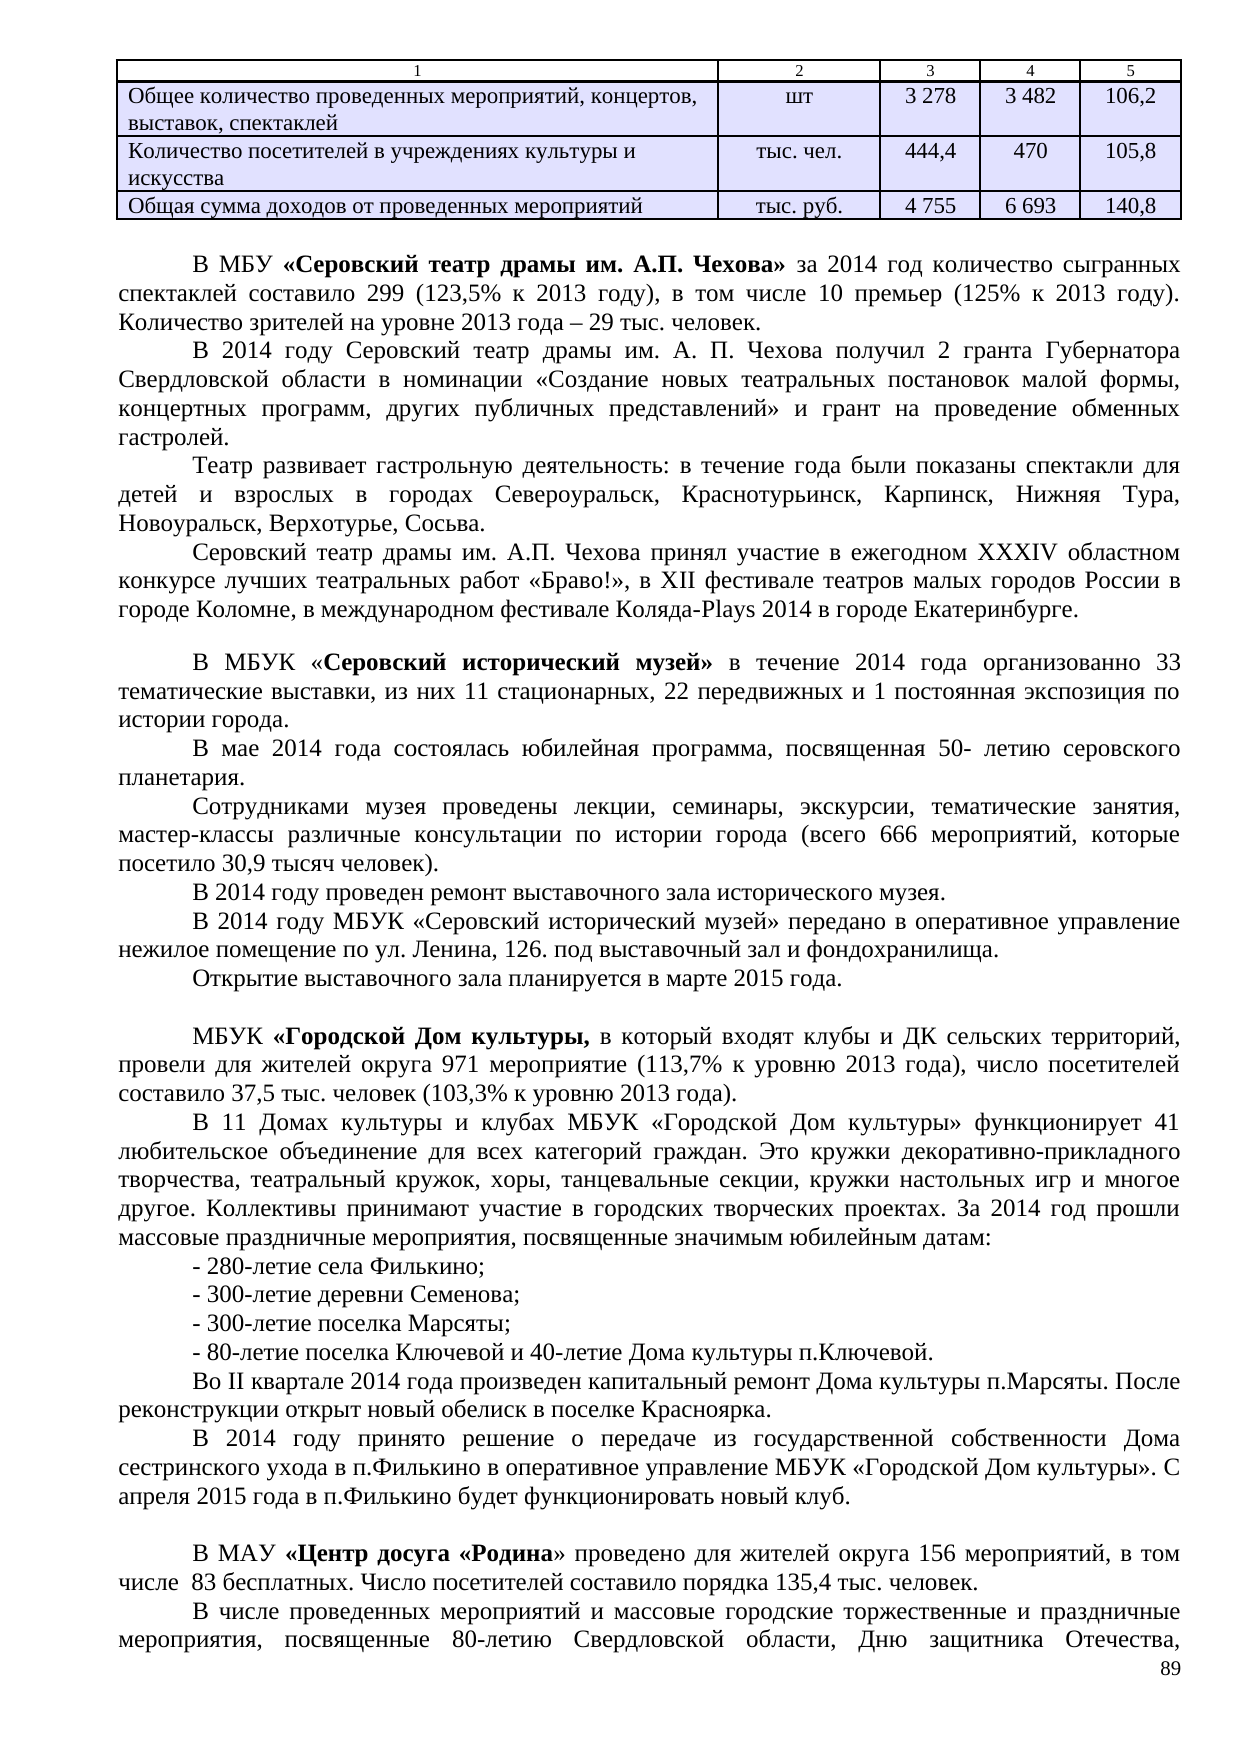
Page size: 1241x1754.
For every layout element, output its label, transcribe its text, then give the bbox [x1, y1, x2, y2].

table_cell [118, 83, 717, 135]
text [118, 1596, 1181, 1653]
text Открытие выставочного зала планируется в марте 2015 года. [118, 963, 1181, 992]
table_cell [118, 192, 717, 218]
text В 2014 году принято решение о передаче из государственной собственности Дома сестринского ухода в п.Филькино в оперативное управление МБУК «Городской Дом культуры». С апреля 2015 года в п.Филькино будет функционировать новый клуб. [118, 1423, 1181, 1509]
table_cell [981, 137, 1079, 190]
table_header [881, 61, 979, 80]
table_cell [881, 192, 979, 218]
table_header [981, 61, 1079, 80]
text - 300-летие поселка Марсяты; [118, 1308, 1181, 1337]
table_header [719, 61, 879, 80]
text МБУК «Городской Дом культуры, в который входят клубы и ДК сельских территорий, провели для жителей округа 971 мероприятие (113,7% к уровню 2013 года), число посетителей составило 37,5 тыс. человек (103,3% к уровню 2013 года). [118, 1021, 1181, 1107]
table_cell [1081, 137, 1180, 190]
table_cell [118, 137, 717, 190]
text В 2014 году МБУК «Серовский исторический музей» передано в оперативное управление нежилое помещение по ул. Ленина, 126. под выставочный зал и фондохранилища. [118, 906, 1181, 963]
text - 300-летие деревни Семенова; [118, 1279, 1181, 1308]
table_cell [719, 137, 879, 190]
text В 2014 году проведен ремонт выставочного зала исторического музея. [118, 877, 1181, 906]
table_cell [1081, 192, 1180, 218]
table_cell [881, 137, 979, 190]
text Во II квартале 2014 года произведен капитальный ремонт Дома культуры п.Марсяты. После реконструкции открыт новый обелиск в поселке Красноярка. [118, 1366, 1181, 1423]
text Сотрудниками музея проведены лекции, семинары, экскурсии, тематические занятия, мастер-классы различные консультации по истории города (всего 666 мероприятий, которые посетило 30,9 тысяч человек). [118, 791, 1181, 877]
text Театр развивает гастрольную деятельность: в течение года были показаны спектакли для детей и взрослых в городах Североуральск, Краснотурьинск, Карпинск, Нижняя Тура, Новоуральск, Верхотурье, Сосьва. [118, 450, 1181, 537]
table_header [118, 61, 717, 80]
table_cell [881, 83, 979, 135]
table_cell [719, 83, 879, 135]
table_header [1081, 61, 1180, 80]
text В МАУ «Центр досуга «Родина» проведено для жителей округа 156 мероприятий, в том числе 83 бесплатных. Число посетителей составило порядка 135,4 тыс. человек. [118, 1538, 1181, 1596]
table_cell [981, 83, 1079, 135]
text В МБУК «Серовский исторический музей» в течение 2014 года организованно 33 тематические выставки, из них 11 стационарных, 22 передвижных и 1 постоянная экспозиция по истории города. [118, 647, 1181, 733]
text В МБУ «Серовский театр драмы им. А.П. Чехова» за 2014 год количество сыгранных спектаклей составило 299 (123,5% к 2013 году), в том числе 10 премьер (125% к 2013 году). Количество зрителей на уровне 2013 года – 29 тыс. человек. [118, 249, 1181, 335]
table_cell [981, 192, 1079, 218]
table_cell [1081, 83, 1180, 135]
text - 80-летие поселка Ключевой и 40-летие Дома культуры п.Ключевой. [118, 1337, 1181, 1366]
text Серовский театр драмы им. А.П. Чехова принял участие в ежегодном XXXIV областном конкурсе лучших театральных работ «Браво!», в ХII фестивале театров малых городов России в городе Коломне, в международном фестивале Коляда-Plays 2014 в городе Екатеринбурге. [118, 537, 1181, 623]
text В 2014 году Серовский театр драмы им. А. П. Чехова получил 2 гранта Губернатора Свердловской области в номинации «Создание новых театральных постановок малой формы, концертных программ, других публичных представлений» и грант на проведение обменных гастролей. [118, 335, 1181, 450]
text - 280-летие села Филькино; [118, 1251, 1181, 1279]
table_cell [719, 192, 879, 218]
text В 11 Домах культуры и клубах МБУК «Городской Дом культуры» функционирует 41 любительское объединение для всех категорий граждан. Это кружки декоративно-прикладного творчества, театральный кружок, хоры, танцевальные секции, кружки настольных игр и многое другое. Коллективы принимают участие в городских творческих проектах. За 2014 год прошли массовые праздничные мероприятия, посвященные значимым юбилейным датам: [118, 1107, 1181, 1251]
text В мае 2014 года состоялась юбилейная программа, посвященная 50- летию серовского планетария. [118, 733, 1181, 791]
